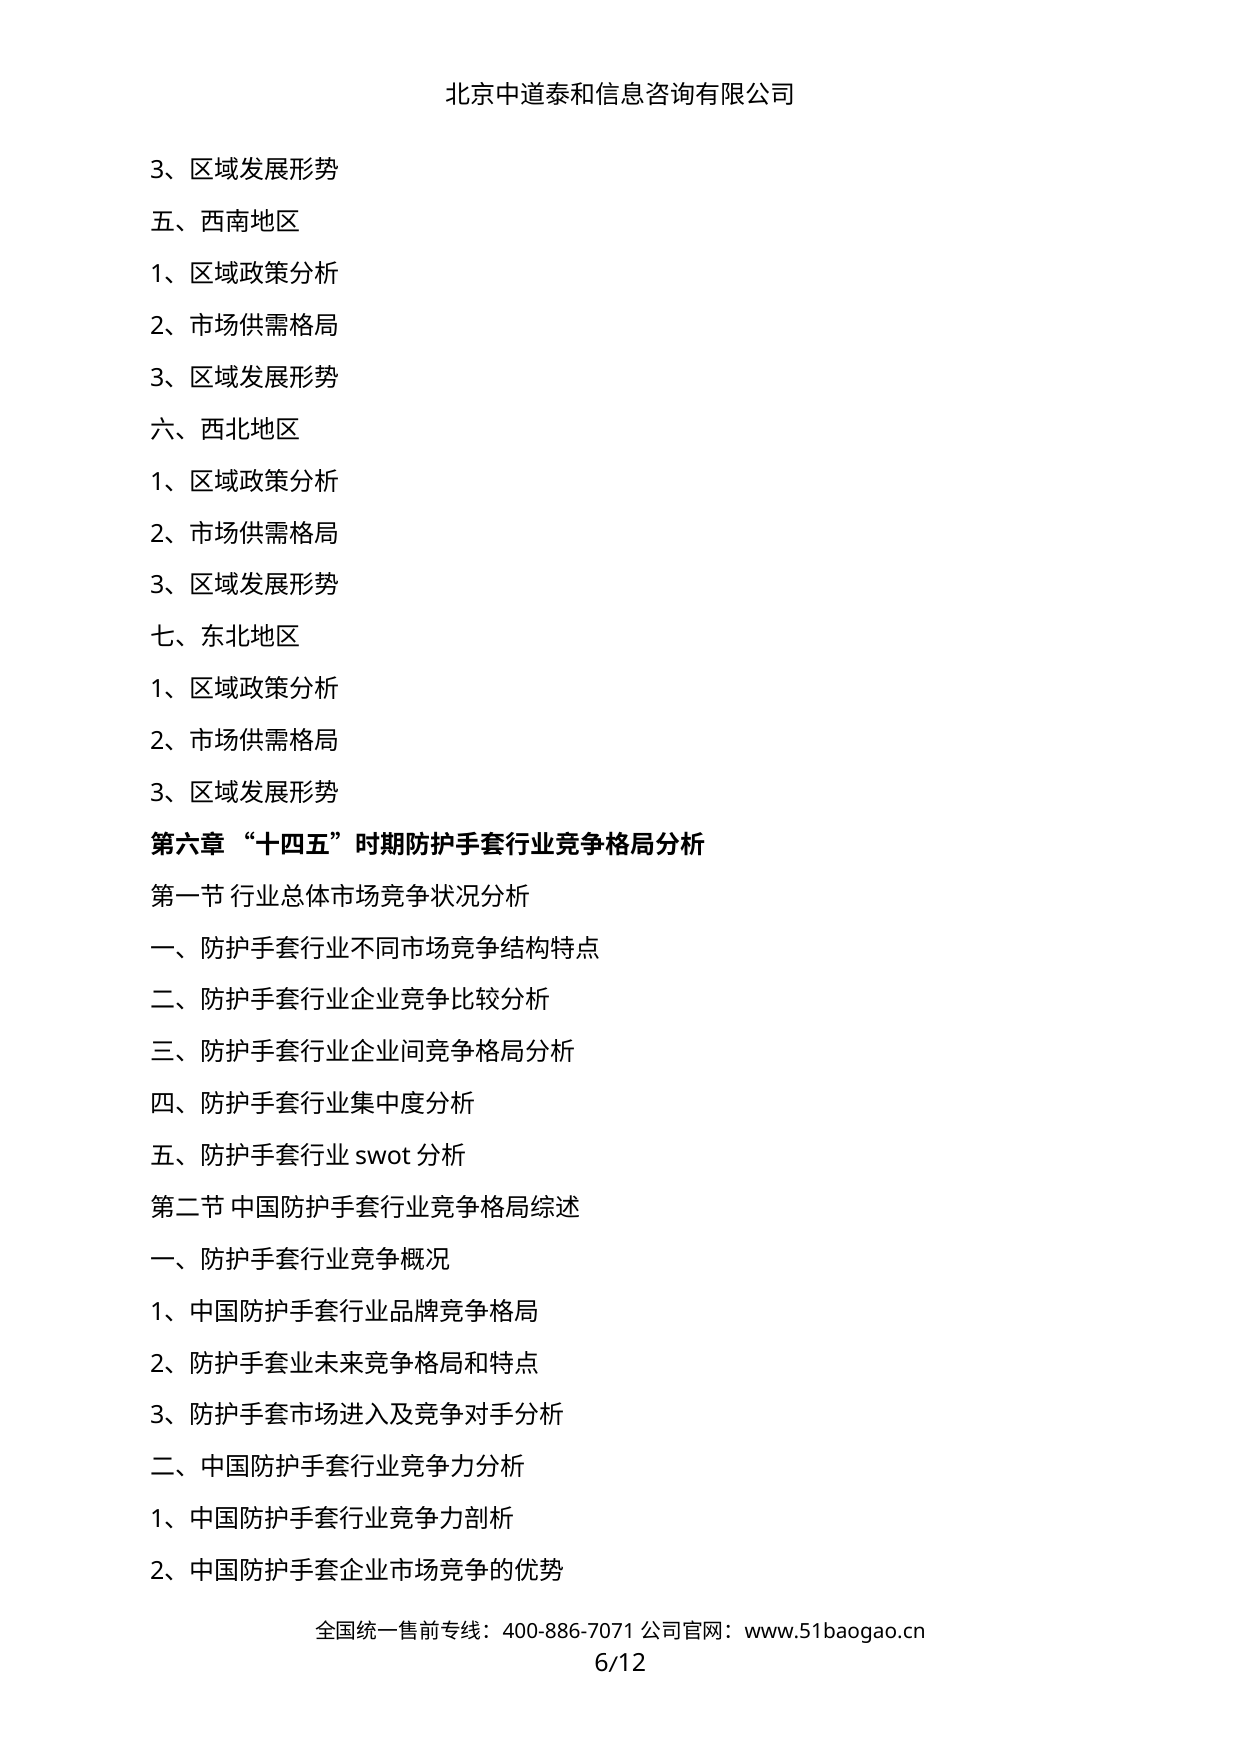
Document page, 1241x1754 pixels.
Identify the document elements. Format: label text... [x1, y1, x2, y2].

text 一、防护手套行业不同市场竞争结构特点 [150, 928, 1090, 964]
text 3、区域发展形势 [150, 772, 1090, 809]
text 三、防护手套行业企业间竞争格局分析 [150, 1032, 1090, 1068]
text 1、区域政策分析 [150, 461, 1090, 497]
text 3、防护手套市场进入及竞争对手分析 [150, 1395, 1090, 1431]
text 2、中国防护手套企业市场竞争的优势 [150, 1551, 1090, 1587]
text 第六章 “十四五”时期防护手套行业竞争格局分析 [150, 824, 1090, 861]
text 七、东北地区 [150, 617, 1090, 653]
text 1、中国防护手套行业竞争力剖析 [150, 1499, 1090, 1535]
text 2、市场供需格局 [150, 721, 1090, 757]
text 1、中国防护手套行业品牌竞争格局 [150, 1291, 1090, 1327]
text 1、区域政策分析 [150, 669, 1090, 705]
text 3、区域发展形势 [150, 357, 1090, 394]
text 第一节 行业总体市场竞争状况分析 [150, 876, 1090, 912]
text 五、西南地区 [150, 202, 1090, 238]
text 二、防护手套行业企业竞争比较分析 [150, 980, 1090, 1016]
text 二、中国防护手套行业竞争力分析 [150, 1447, 1090, 1483]
text 第二节 中国防护手套行业竞争格局综述 [150, 1187, 1090, 1224]
text 2、防护手套业未来竞争格局和特点 [150, 1343, 1090, 1379]
text 3、区域发展形势 [150, 565, 1090, 601]
text 一、防护手套行业竞争概况 [150, 1239, 1090, 1276]
text 2、市场供需格局 [150, 306, 1090, 342]
text 五、防护手套行业swot分析 [150, 1136, 1090, 1172]
text 1、区域政策分析 [150, 254, 1090, 290]
text 2、市场供需格局 [150, 513, 1090, 549]
text 六、西北地区 [150, 409, 1090, 446]
text 四、防护手套行业集中度分析 [150, 1084, 1090, 1120]
text 3、区域发展形势 [150, 150, 1090, 186]
